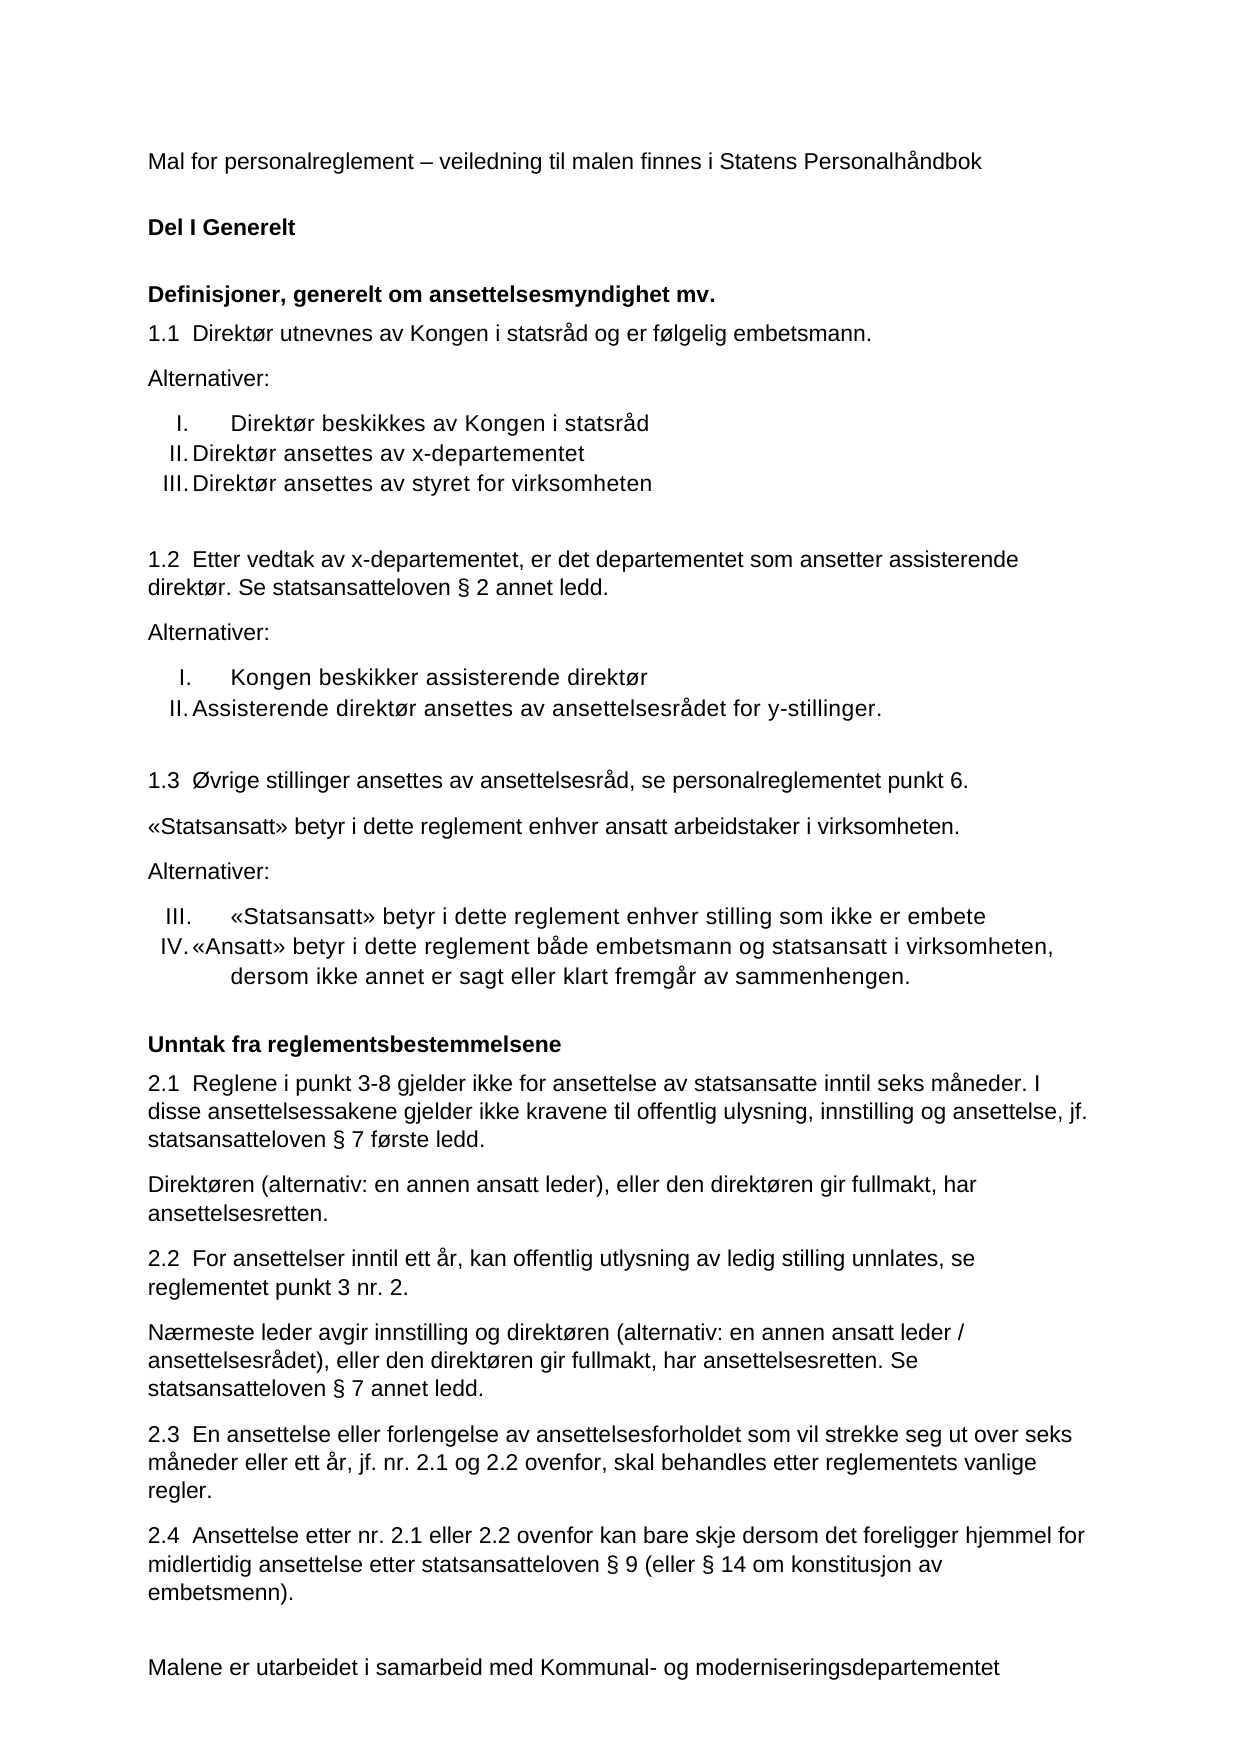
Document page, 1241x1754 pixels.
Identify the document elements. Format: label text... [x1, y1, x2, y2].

text Direktøren (alternativ: en annen ansatt leder), eller den direktøren gir fullmakt, har ansettelsesretten. [148, 1171, 1093, 1226]
text 2.1 Reglene i punkt 3-8 gjelder ikke for ansettelse av statsansatte inntil seks måneder. I disse ansettelsessakene gjelder ikke kravene til offentlig ulysning, innstilling og ansettelse, jf. statsansatteloven § 7 første ledd. [148, 1069, 1093, 1153]
list Assisterende direktør ansettes av ansettelsesrådet for y-stillinger. [189, 694, 1093, 721]
subtitle Unntak fra reglementsbestemmelsene [148, 1031, 1093, 1057]
text Nærmeste leder avgir innstilling og direktøren (alternativ: en annen ansatt leder / ansettelsesrådet), eller den direktøren gir fullmakt, har ansettelsesretten. Se statsansatteloven § 7 annet ledd. [148, 1318, 1093, 1402]
list Kongen beskikker assisterende direktør [192, 664, 1093, 691]
text 2.3 En ansettelse eller forlengelse av ansettelsesforholdet som vil strekke seg ut over seks måneder eller ett år, jf. nr. 2.1 og 2.2 ovenfor, skal behandles etter reglementets vanlige regler. [148, 1421, 1093, 1504]
text Del I Generelt [148, 213, 1093, 240]
text Mal for personalreglement – veiledning til malen finnes i Statens Personalhåndbok [148, 148, 1093, 174]
subtitle Definisjoner, generelt om ansettelsesmyndighet mv. [148, 281, 1093, 308]
list «Statsansatt» betyr i dette reglement enhver stilling som ikke er embete [192, 903, 1093, 929]
text «Statsansatt» betyr i dette reglement enhver ansatt arbeidstaker i virksomheten. [148, 813, 1093, 839]
list Direktør beskikkes av Kongen i statsråd [189, 410, 1093, 436]
text 1.2 Etter vedtak av x-departementet, er det departementet som ansetter assisterende direktør. Se statsansatteloven § 2 annet ledd. [148, 546, 1093, 601]
list Direktør ansettes av styret for virksomheten [189, 470, 1093, 497]
text Alternativer: [148, 365, 1093, 391]
text 2.4 Ansettelse etter nr. 2.1 eller 2.2 ovenfor kan bare skje dersom det foreligger hjemmel for midlertidig ansettelse etter statsansatteloven § 9 (eller § 14 om konstitusjon av embetsmenn). [148, 1522, 1093, 1606]
text 1.3 Øvrige stillinger ansettes av ansettelsesråd, se personalreglementet punkt 6. [148, 767, 1093, 794]
list Direktør ansettes av x-departementet [189, 440, 1093, 467]
list «Ansatt» betyr i dette reglement både embetsmann og statsansatt i virksomheten, dersom ikke annet er sagt eller klart fremgår av sammenhengen. [189, 933, 1093, 989]
text Alternativer: [148, 619, 1093, 646]
text 1.1 Direktør utnevnes av Kongen i statsråd og er følgelig embetsmann. [148, 320, 1093, 346]
text 2.2 For ansettelser inntil ett år, kan offentlig utlysning av ledig stilling unnlates, se reglementet punkt 3 nr. 2. [148, 1245, 1093, 1300]
text Alternativer: [148, 858, 1093, 884]
